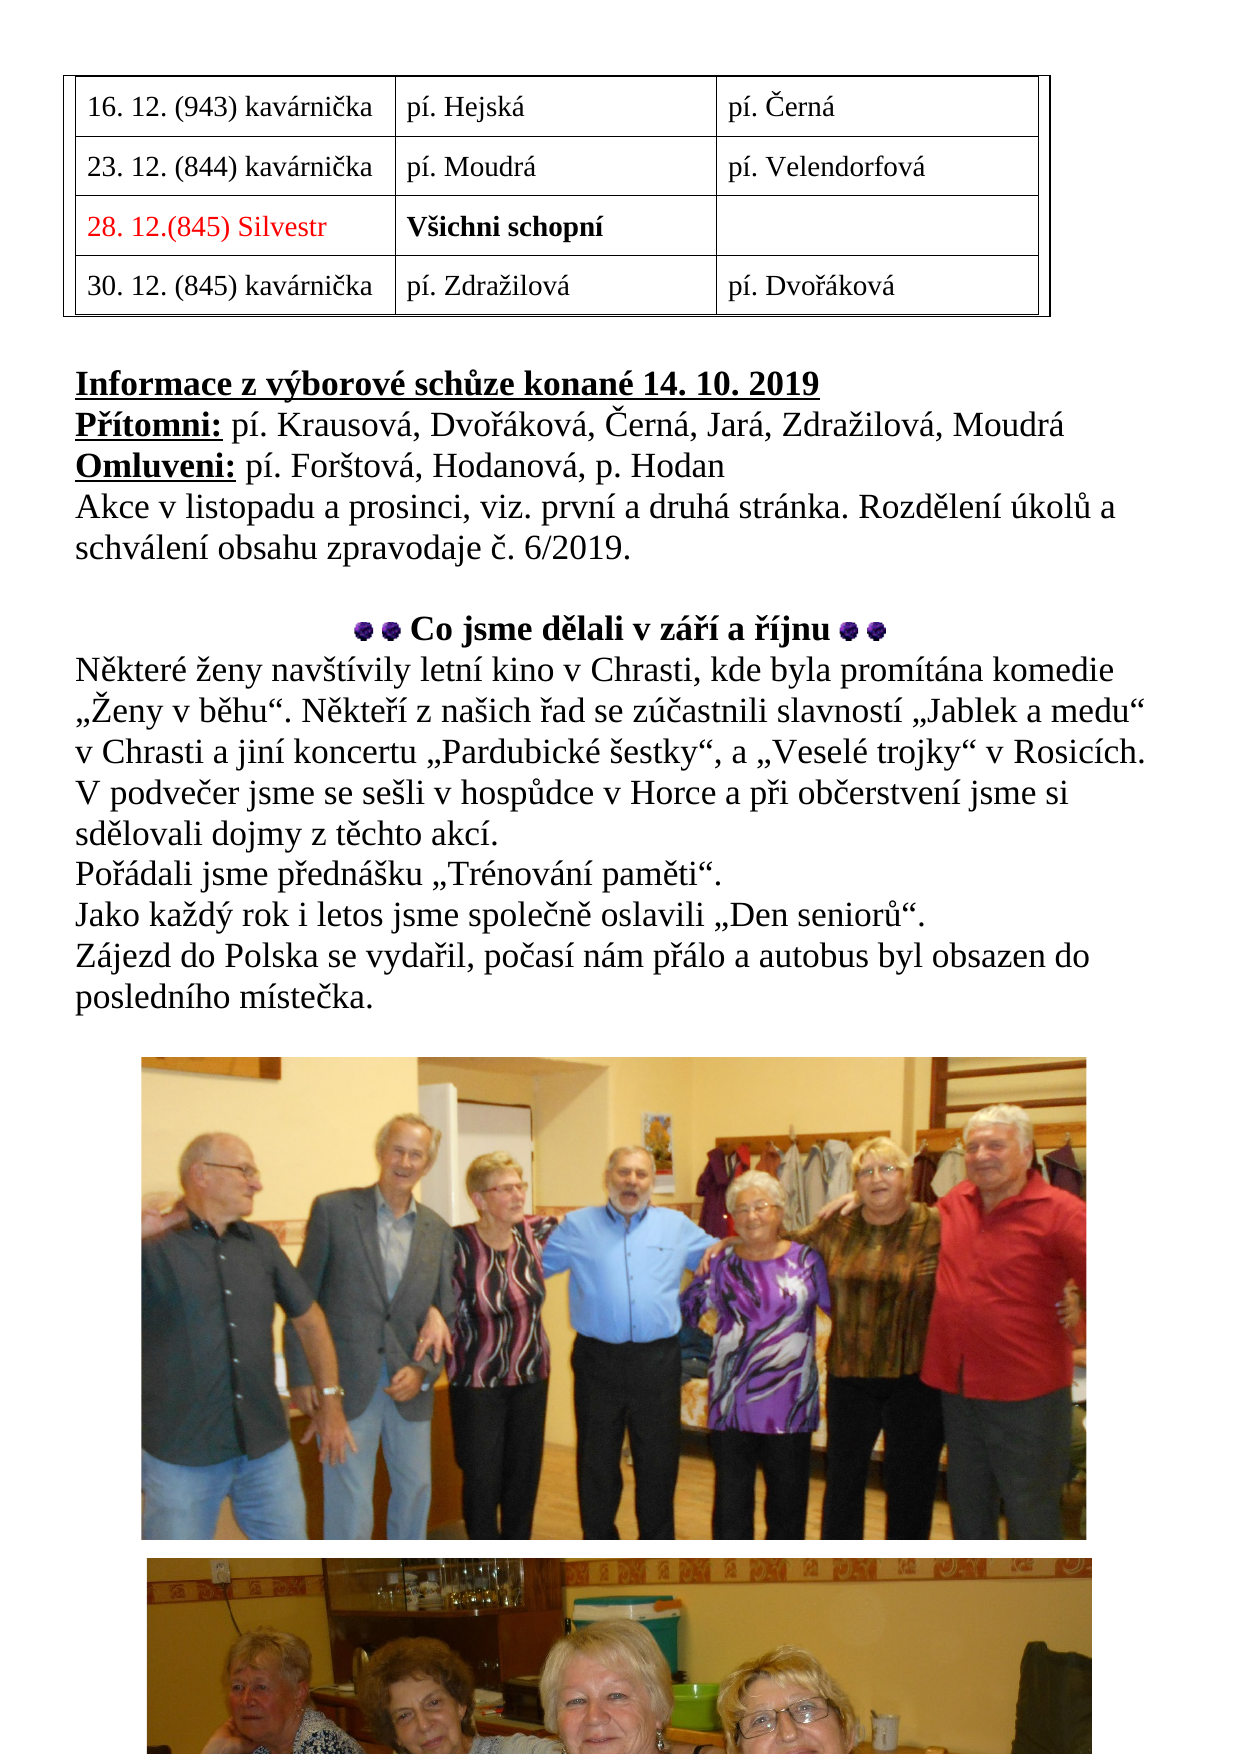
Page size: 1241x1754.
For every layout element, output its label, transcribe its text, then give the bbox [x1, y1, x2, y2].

picture [382, 622, 401, 641]
text Pořádali jsme přednášku „Trénování paměti“. [75, 853, 1165, 893]
table_header [64, 76, 1049, 316]
picture [141, 1057, 1087, 1540]
text Informace z výborové schůze konané 14. 10. 2019 [75, 363, 1165, 403]
text Akce v listopadu a prosinci, viz. první a druhá stránka. Rozdělení úkolů a schválení obsahu zpravodaje č. 6/2019. [75, 485, 1165, 567]
picture [146, 1558, 1092, 1754]
text Zájezd do Polska se vydařil, počasí nám přálo a autobus byl obsazen do posledního místečka. [75, 934, 1165, 1016]
text Co jsme dělali v září a říjnu [75, 608, 1165, 648]
picture [354, 622, 374, 641]
text Jako každý rok i letos jsme společně oslavili „Den seniorů“. [75, 893, 1165, 934]
picture [839, 622, 859, 641]
picture [867, 622, 886, 641]
text Omluveni: pí. Forštová, Hodanová, p. Hodan [75, 444, 1165, 485]
text Přítomni: pí. Krausová, Dvořáková, Černá, Jará, Zdražilová, Moudrá [75, 403, 1165, 444]
text Některé ženy navštívily letní kino v Chrasti, kde byla promítána komedie „Ženy v běhu“. Někteří z našich řad se zúčastnili slavností „Jablek a medu“ v Chrasti a jiní koncertu „Pardubické šestky“, a „Veselé trojky“ v Rosicích. V podvečer jsme se sešli v hospůdce v Horce a při občerstvení jsme si sdělovali dojmy z těchto akcí. [75, 648, 1165, 853]
